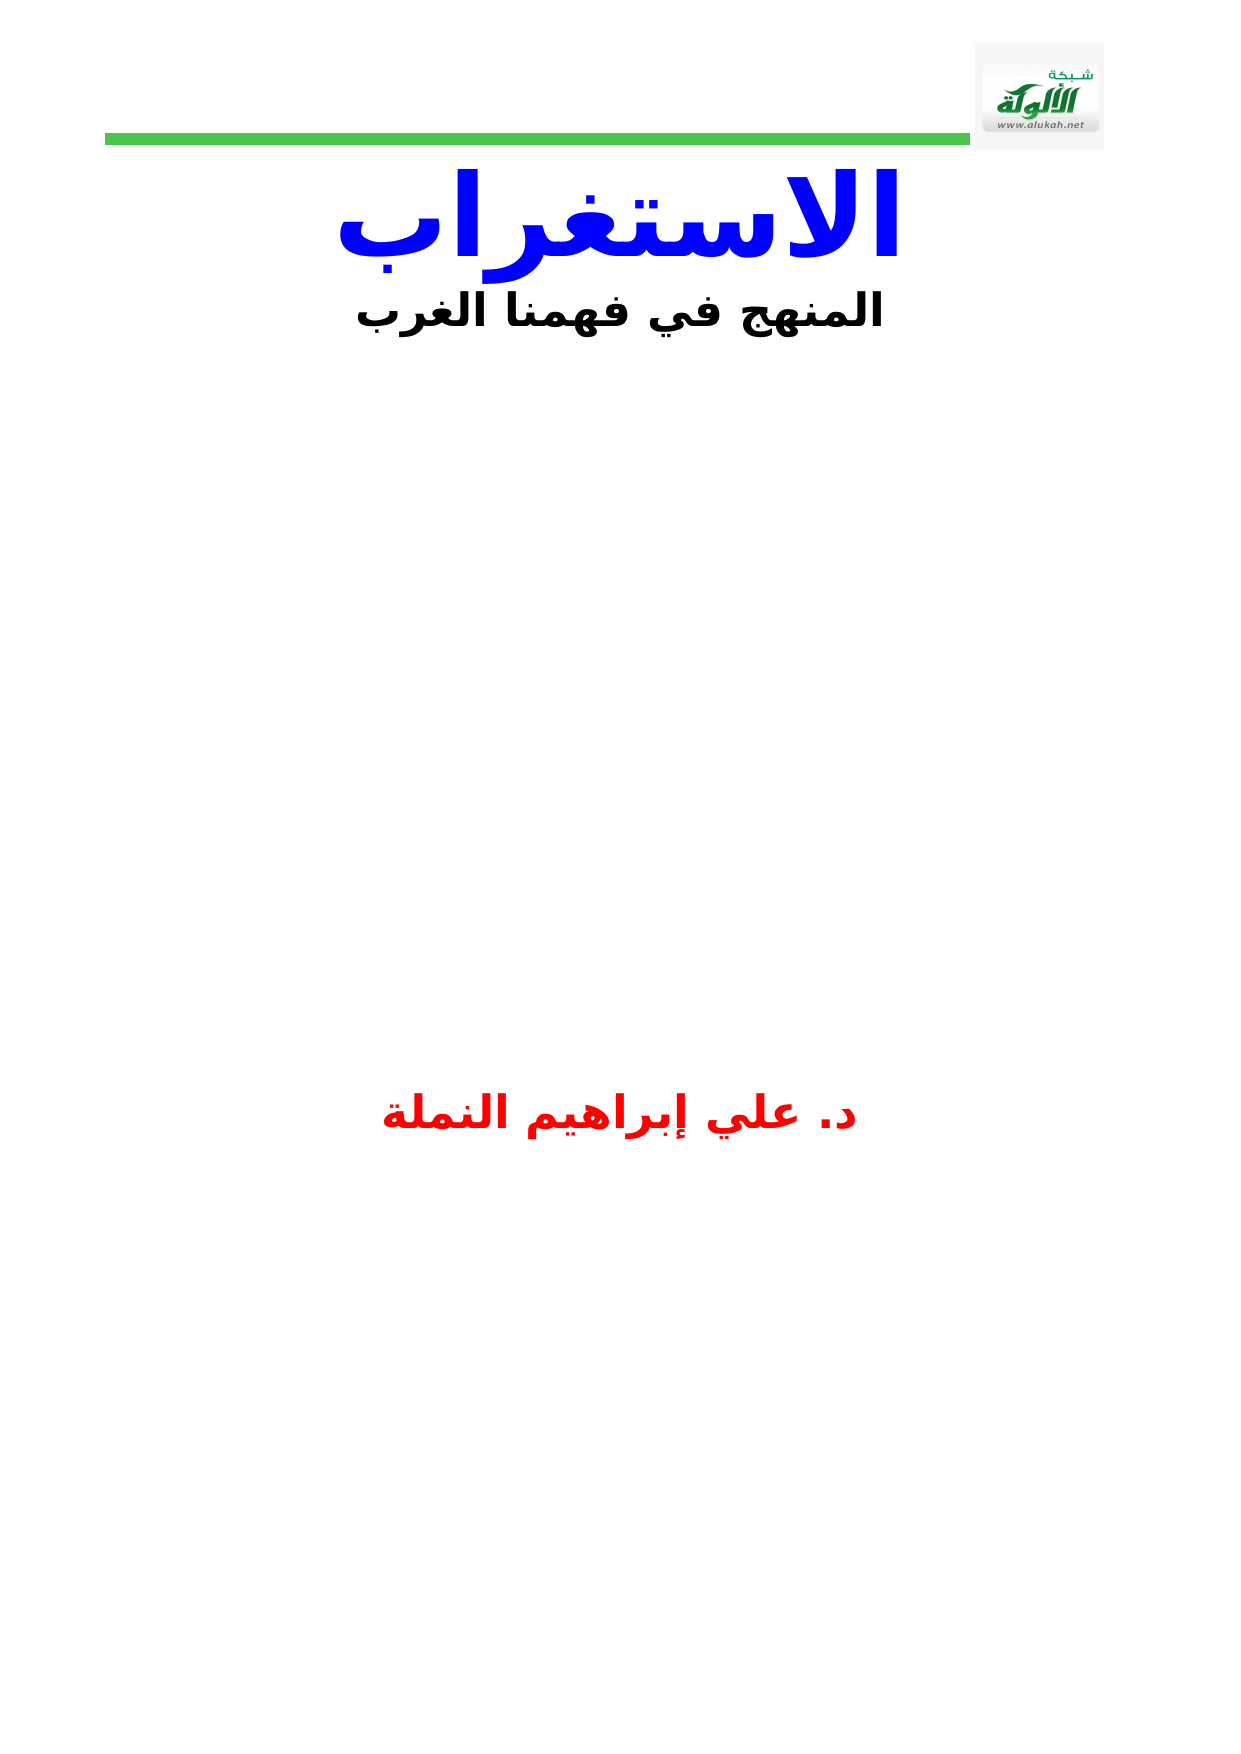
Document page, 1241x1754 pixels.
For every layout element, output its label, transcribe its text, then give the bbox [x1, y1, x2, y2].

text الاستغراب [187, 150, 1053, 283]
text المنهج في فهمنا الغرب [187, 283, 1053, 337]
text د. علي إبراهيم النملة [187, 1086, 1053, 1139]
